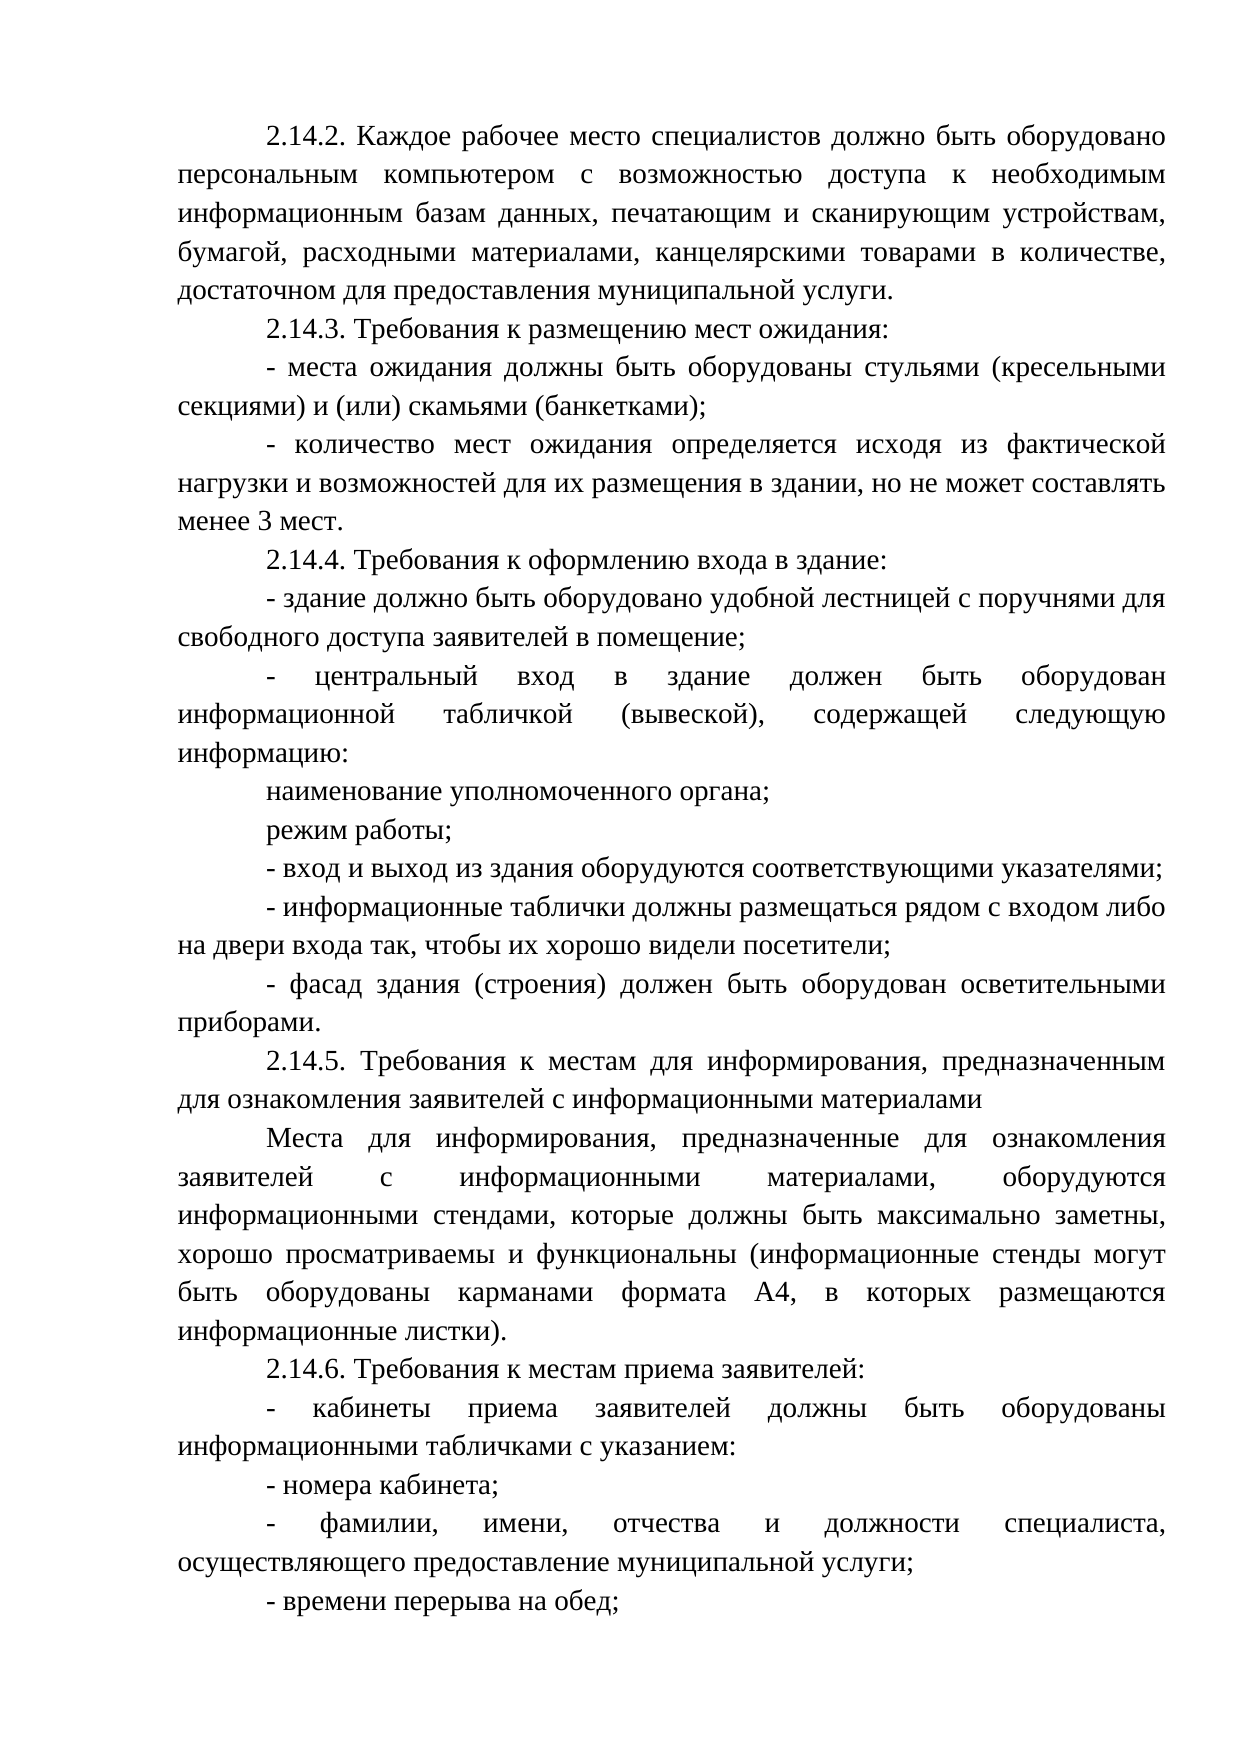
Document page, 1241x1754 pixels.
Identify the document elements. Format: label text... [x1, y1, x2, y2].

text - здание должно быть оборудовано удобной лестницей с поручнями для свободного доступа заявителей в помещение; [177, 581, 1167, 653]
text Места для информирования, предназначенные для ознакомления заявителей с информационными материалами, оборудуются информационными стендами, которые должны быть максимально заметны, хорошо просматриваемы и функциональны (информационные стенды могут быть оборудованы карманами формата А4, в которых размещаются информационные листки). [177, 1120, 1167, 1346]
text 2.14.6. Требования к местам приема заявителей: [177, 1351, 1167, 1385]
text режим работы; [266, 812, 1167, 845]
text - времени перерыва на обед; [177, 1583, 1167, 1616]
text 2.14.4. Требования к оформлению входа в здание: [177, 542, 1167, 576]
text - места ожидания должны быть оборудованы стульями (кресельными секциями) и (или) скамьями (банкетками); [177, 349, 1167, 421]
text 2.14.3. Требования к размещению мест ожидания: [177, 311, 1167, 344]
text - информационные таблички должны размещаться рядом с входом либо на двери входа так, чтобы их хорошо видели посетители; [177, 889, 1167, 961]
text - кабинеты приема заявителей должны быть оборудованы информационными табличками с указанием: [177, 1390, 1167, 1462]
text - центральный вход в здание должен быть оборудован информационной табличкой (вывеской), содержащей следующую информацию: [177, 658, 1167, 768]
text - фамилии, имени, отчества и должности специалиста, осуществляющего предоставление муниципальной услуги; [177, 1506, 1167, 1578]
text наименование уполномоченного органа; [266, 773, 1167, 807]
text - вход и выход из здания оборудуются соответствующими указателями; [177, 850, 1167, 884]
text 2.14.2. Каждое рабочее место специалистов должно быть оборудовано персональным компьютером с возможностью доступа к необходимым информационным базам данных, печатающим и сканирующим устройствам, бумагой, расходными материалами, канцелярскими товарами в количестве, достаточном для предоставления муниципальной услуги. [177, 118, 1167, 306]
text - фасад здания (строения) должен быть оборудован осветительными приборами. [177, 966, 1167, 1038]
text - номера кабинета; [177, 1467, 1167, 1501]
text - количество мест ожидания определяется исходя из фактической нагрузки и возможностей для их размещения в здании, но не может составлять менее 3 мест. [177, 426, 1167, 537]
text 2.14.5. Требования к местам для информирования, предназначенным для ознакомления заявителей с информационными материалами [177, 1043, 1167, 1115]
